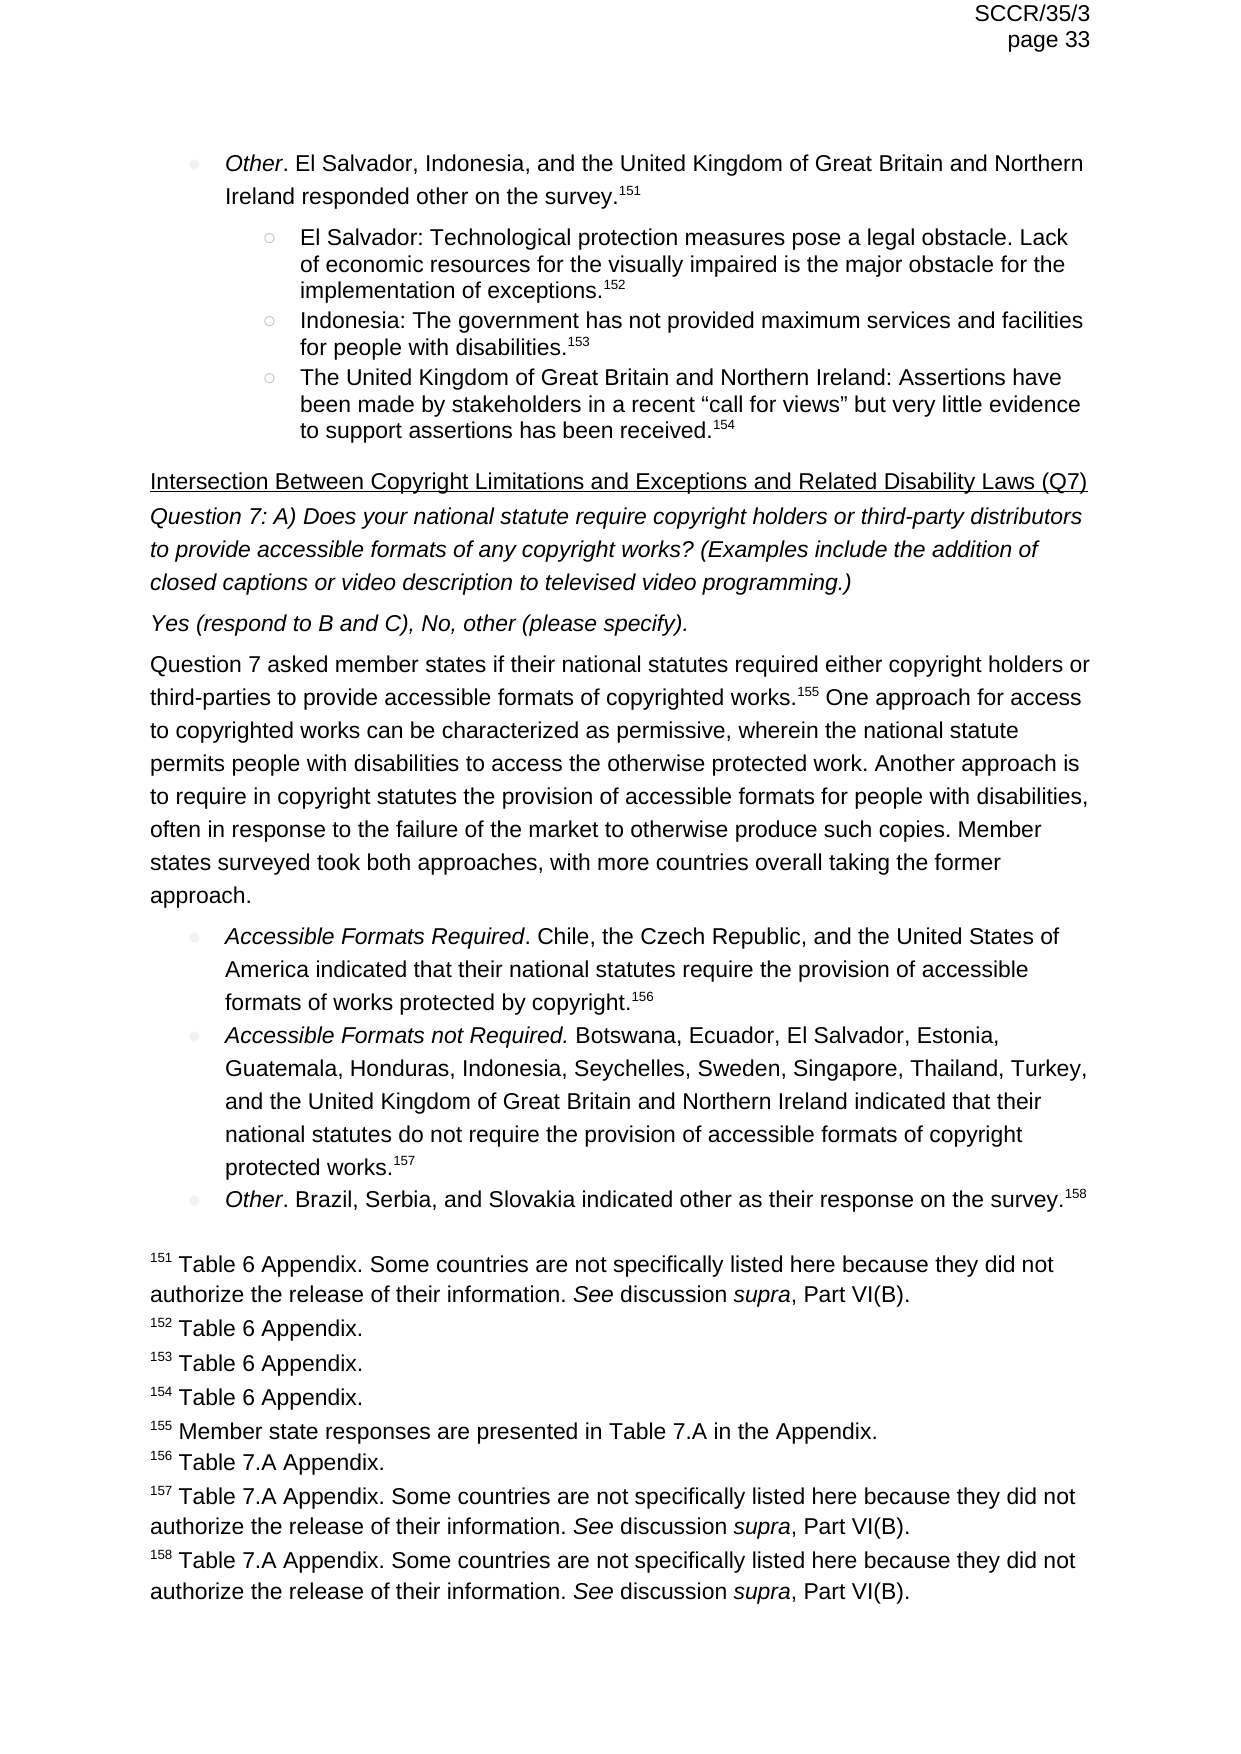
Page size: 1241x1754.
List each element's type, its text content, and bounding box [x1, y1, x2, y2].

list El Salvador: Technological protection measures pose a legal obstacle. Lack of economic resources for the visually impaired is the major obstacle for the implementation of exceptions. [262, 224, 1090, 303]
list Accessible Formats Required. Chile, the Czech Republic, and the United States of America indicated that their national statutes require the provision of accessible formats of works protected by copyright. [187, 923, 1090, 1015]
text Yes (respond to B and C), No, other (please specify). [150, 610, 1090, 636]
list Indonesia: The government has not provided maximum services and facilities for people with disabilities. [262, 307, 1090, 360]
list Other. Brazil, Serbia, and Slovakia indicated other as their response on the survey. [187, 1186, 1090, 1213]
text Question 7 asked member states if their national statutes required either copyright holders or third-parties to provide accessible formats of copyrighted works. One approach for access to copyrighted works can be characterized as permissive, wherein the national statute permits people with disabilities to access the otherwise protected work. Another approach is to require in copyright statutes the provision of accessible formats for people with disabilities, often in response to the failure of the market to otherwise produce such copies. Member states surveyed took both approaches, with more countries overall taking the former approach. [150, 651, 1090, 908]
list Other. El Salvador, Indonesia, and the United Kingdom of Great Britain and Northern Ireland responded other on the survey. [187, 150, 1090, 209]
list The United Kingdom of Great Britain and Northern Ireland: Assertions have been made by stakeholders in a recent “call for views” but very little evidence to support assertions has been received. [262, 364, 899, 443]
subtitle Intersection Between Copyright Limitations and Exceptions and Related Disability Laws (Q7) [150, 468, 1090, 495]
list Accessible Formats not Required. Botswana, Ecuador, El Salvador, Estonia, Guatemala, Honduras, Indonesia, Seychelles, Sweden, Singapore, Thailand, Turkey, and the United Kingdom of Great Britain and Northern Ireland indicated that their national statutes do not require the provision of accessible formats of copyright protected works. [187, 1022, 1090, 1180]
text Question 7: A) Does your national statute require copyright holders or third-party distributors to provide accessible formats of any copyright works? (Examples include the addition of closed captions or video description to televised video programming.) [150, 503, 1090, 595]
list The United Kingdom of Great Britain and Northern Ireland: Assertions have been made by stakeholders in a recent “call for views” but very little evidence to support assertions has been received. [735, 364, 1090, 443]
